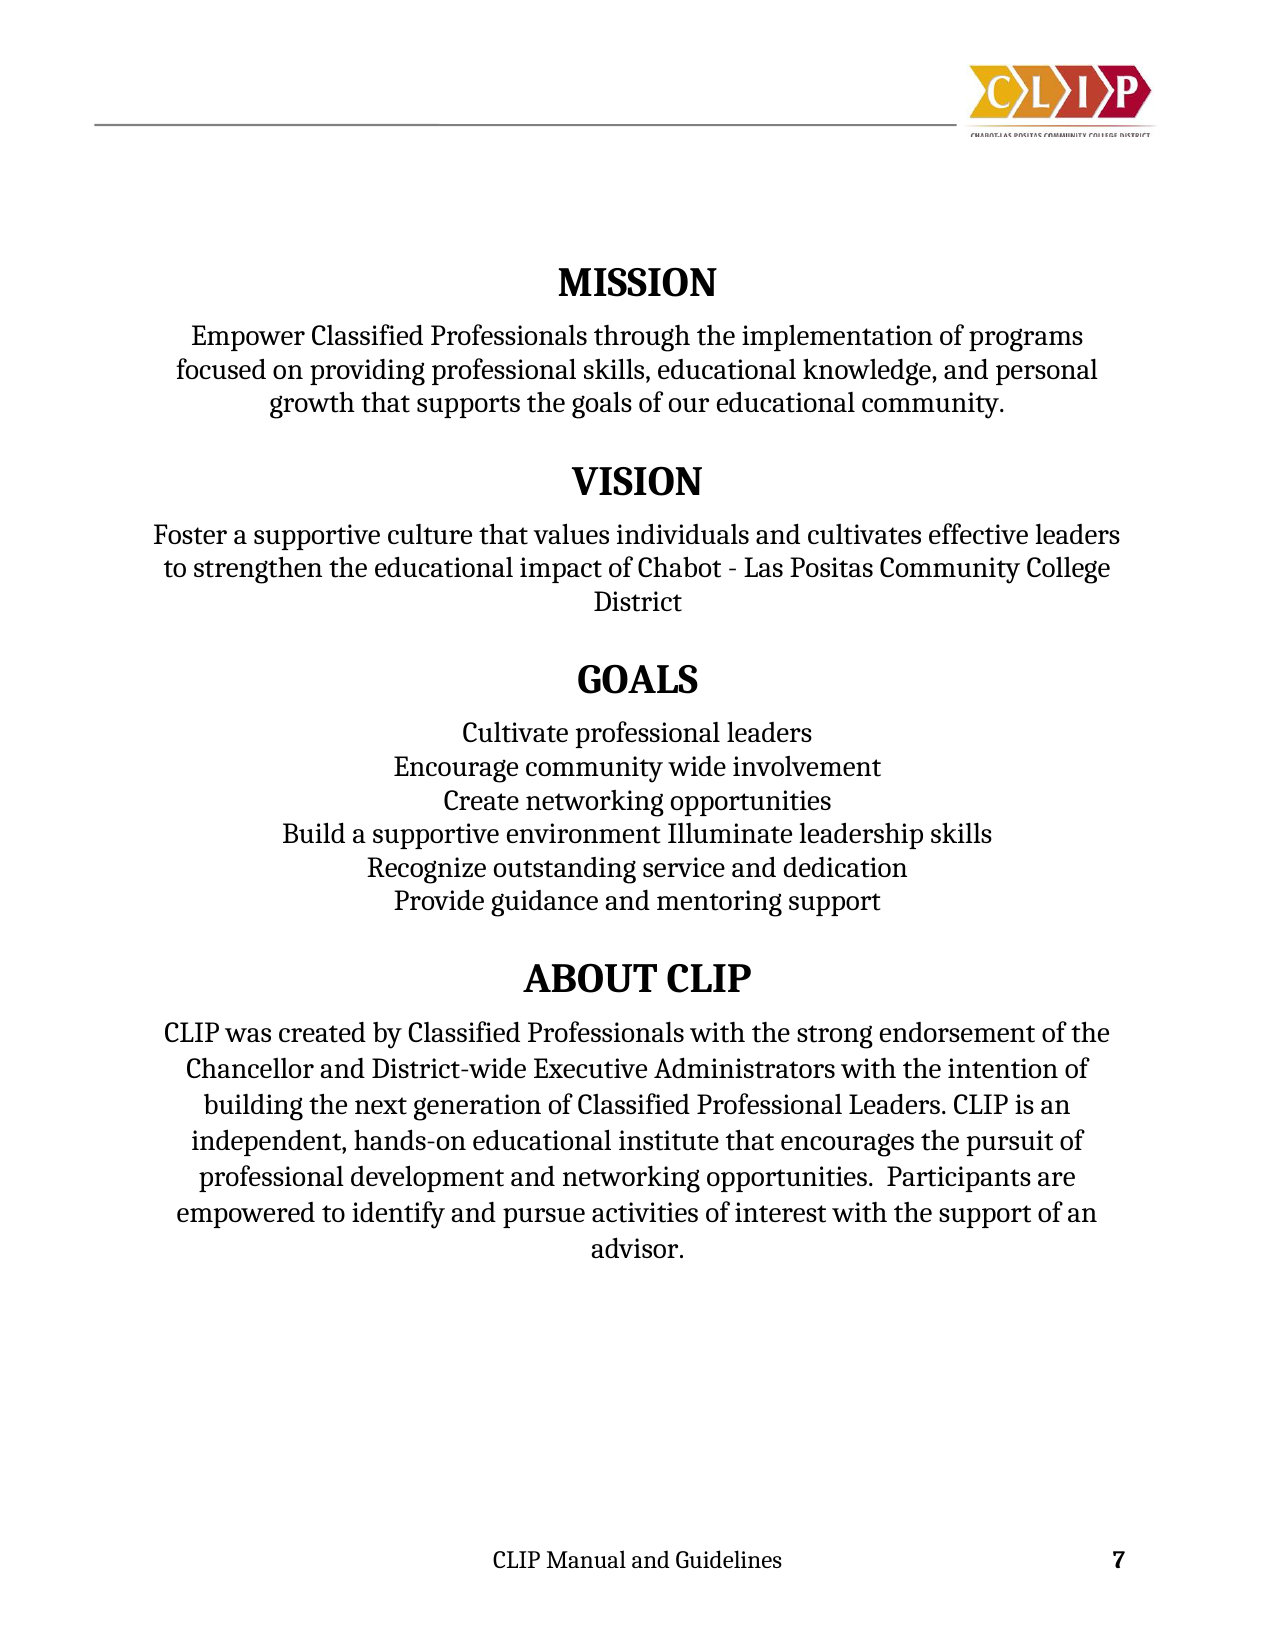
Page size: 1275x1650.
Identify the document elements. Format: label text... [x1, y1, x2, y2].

text VISION [150, 458, 1125, 506]
text Cultivate professional leaders [150, 717, 1125, 750]
text Foster a supportive culture that values individuals and cultivates effective leaders to strengthen the educational impact of Chabot - Las Positas Community College District [150, 518, 1125, 619]
picture [956, 64, 1163, 136]
text MISSION [150, 259, 1125, 307]
text Provide guidance and mentoring support [150, 884, 1125, 918]
text GOALS [150, 656, 1125, 704]
text Recognize outstanding service and dedication [150, 851, 1125, 884]
text Encourage community wide involvement [150, 750, 1125, 784]
text Create networking opportunities [150, 784, 1125, 817]
text Build a supportive environment Illuminate leadership skills [150, 817, 1125, 851]
text ABOUT CLIP [150, 955, 1125, 1003]
text CLIP was created by Classified Professionals with the strong endorsement of the Chancellor and District-wide Executive Administrators with the intention of building the next generation of Classified Professional Leaders. CLIP is an independent, hands-on educational institute that encourages the pursuit of professional development and networking opportunities. Participants are empowered to identify and pursue activities of interest with the support of an advisor. [150, 1016, 1125, 1266]
text Empower Classified Professionals through the implementation of programs focused on providing professional skills, educational knowledge, and personal growth that supports the goals of our educational community. [150, 319, 1125, 420]
